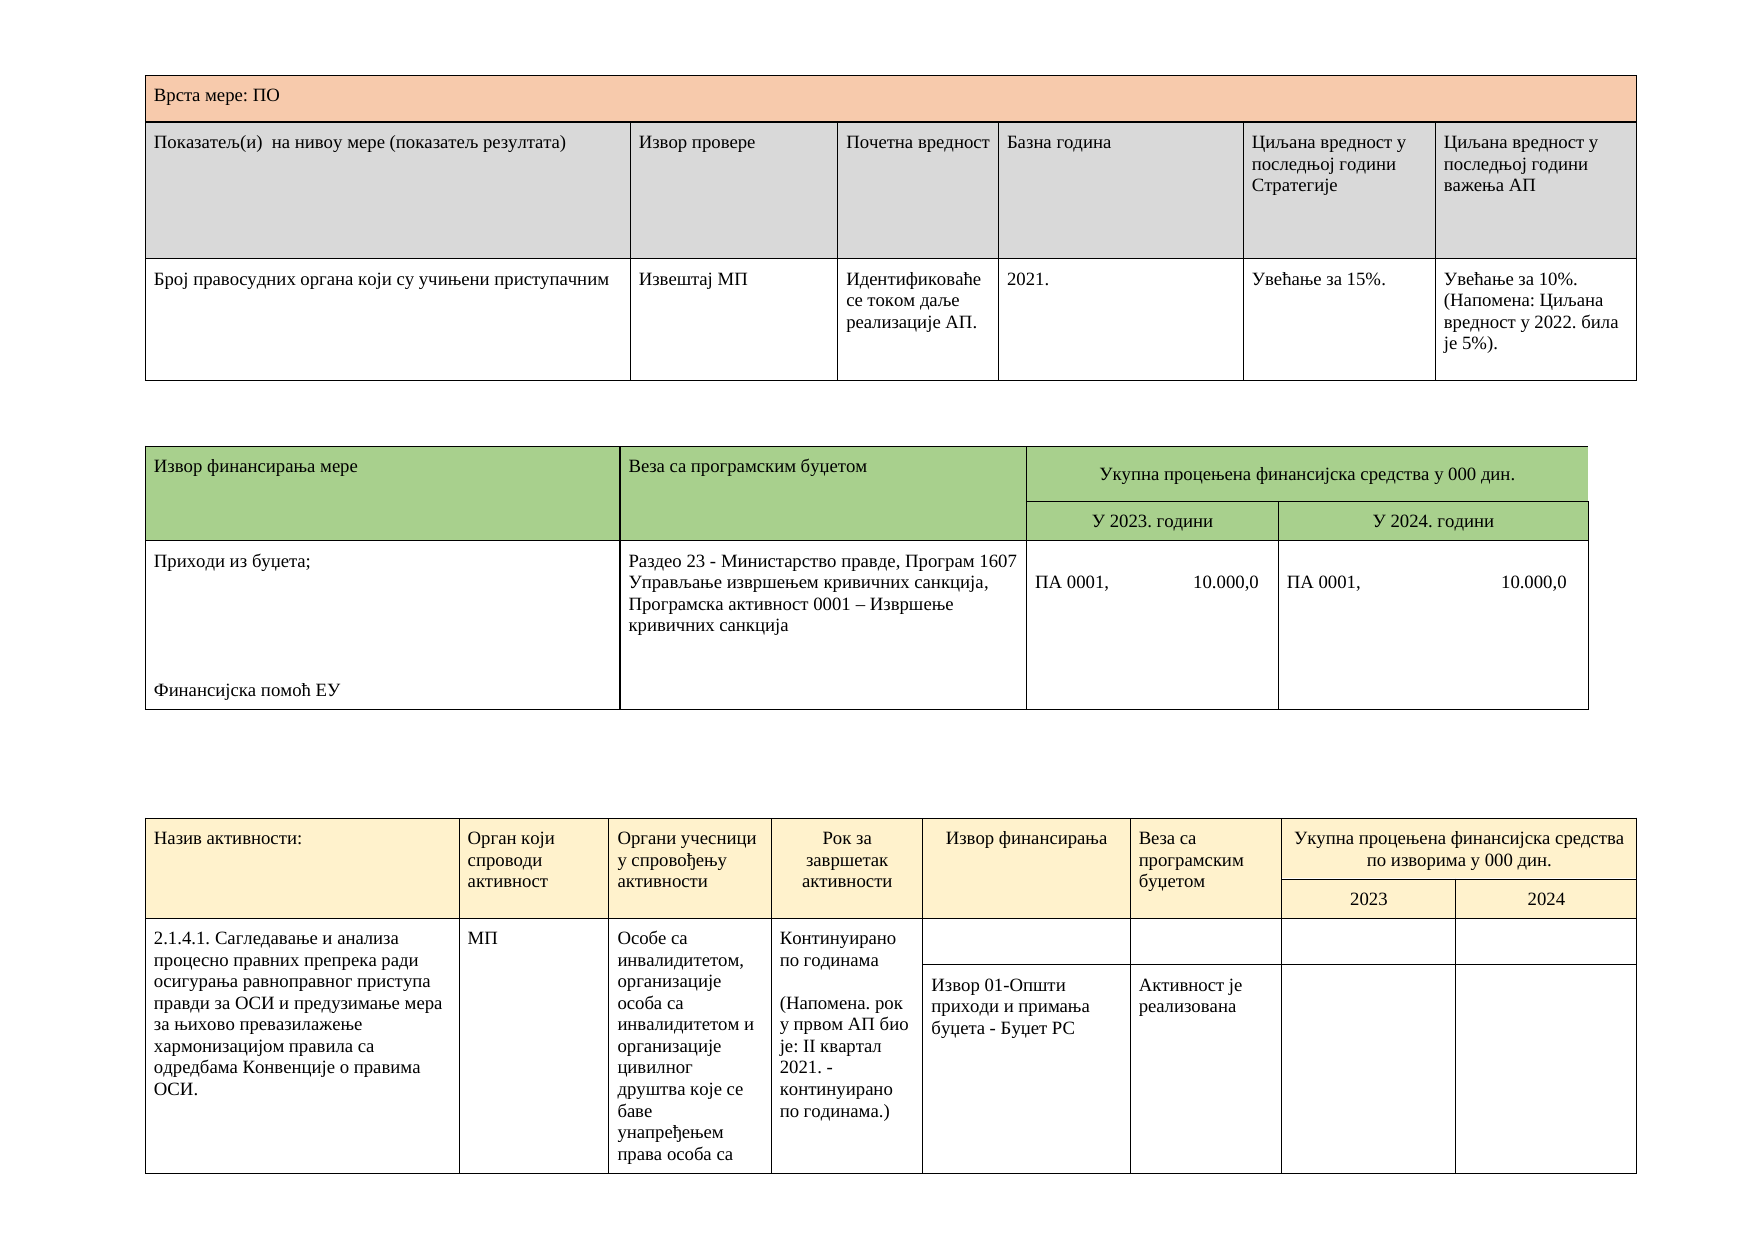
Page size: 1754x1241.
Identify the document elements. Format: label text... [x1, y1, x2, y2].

table_cell Врста мере: ПО [146, 76, 1636, 121]
table_header Извор финансирања мере [146, 447, 619, 540]
table_header Oргани учесници у спровођењу активности [609, 819, 771, 918]
table_cell Извор провере [631, 123, 837, 258]
table_cell У 2023. години [1027, 502, 1278, 540]
table_cell Показатељ(и) на нивоу мере (показатељ резултата) [146, 123, 630, 258]
table_header Укупна процењена финансијска средства у 000 дин. [1027, 447, 1588, 501]
table_cell Извештај МП [631, 259, 837, 380]
table_cell Базна година [999, 123, 1243, 258]
table_cell 2023 [1282, 880, 1455, 918]
table_cell [1456, 965, 1636, 1173]
table_cell [1282, 919, 1455, 964]
table_cell 2024 [1456, 880, 1636, 918]
table_cell МП [460, 919, 608, 1173]
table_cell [923, 965, 1130, 1173]
table_cell Увећање за 15%. [1244, 259, 1435, 380]
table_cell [1131, 965, 1281, 1173]
table_cell 2021. [999, 259, 1243, 380]
table_cell [1456, 919, 1636, 964]
table_cell Континуирано по годинама (Напомена. рок у првом АП био је: II квартал 2021. - континуирано по годинама.) [772, 919, 922, 1173]
table_cell Број правосудних органа који су учињени приступачним [146, 259, 630, 380]
table_cell Идентификоваће се током даље реализације АП. [838, 259, 998, 380]
table_header Веза са програмским буџетом [1131, 819, 1281, 918]
table_cell [923, 919, 1130, 964]
table_header Орган који спроводи активност [460, 819, 608, 918]
table_cell [1131, 919, 1281, 964]
table_cell ПА 0001, 10.000,0 [1279, 541, 1588, 709]
table_cell Циљана вредност у последњој години важења АП [1436, 123, 1636, 258]
table_cell У 2024. години [1279, 502, 1588, 540]
table_cell Приходи из буџета; Финансијска помоћ ЕУ [146, 541, 619, 709]
table_cell Раздео 23 - Министарство правде, Програм 1607 Управљање извршењем кривичних санкција, Програмска активност 0001 – Извршење кривичних санкција [621, 541, 1026, 709]
table_header Назив активности: [146, 819, 459, 918]
table_header Извор финансирања [923, 819, 1130, 918]
table_cell Увећање за 10%. (Напомена: Циљана вредност у 2022. била је 5%). [1436, 259, 1636, 380]
table_cell Почетна вредност [838, 123, 998, 258]
table_header Веза са програмским буџетом [621, 447, 1026, 540]
table_cell [1282, 965, 1455, 1173]
table_cell ПА 0001, 10.000,0 [1027, 541, 1278, 709]
table_header Укупна процењена финансијска средства по изворима у 000 дин. [1282, 819, 1636, 878]
table_cell Циљaна вредност у последњој години Стратегије [1244, 123, 1435, 258]
table_cell 2.1.4.1. Сагледавање и анализа процесно правних препрека ради осигурања равноправног приступа правди за ОСИ и предузимање мера за њихово превазилажење хармонизацијом правила са одредбама Конвенције о правима ОСИ. [146, 919, 459, 1173]
table_cell Особе са инвалидитетом, организације особа са инвалидитетом и организације цивилног друштва које се баве унапређењем права особа са инвалидитетом [609, 919, 771, 1173]
table_header Рок за завршетак активности [772, 819, 922, 918]
